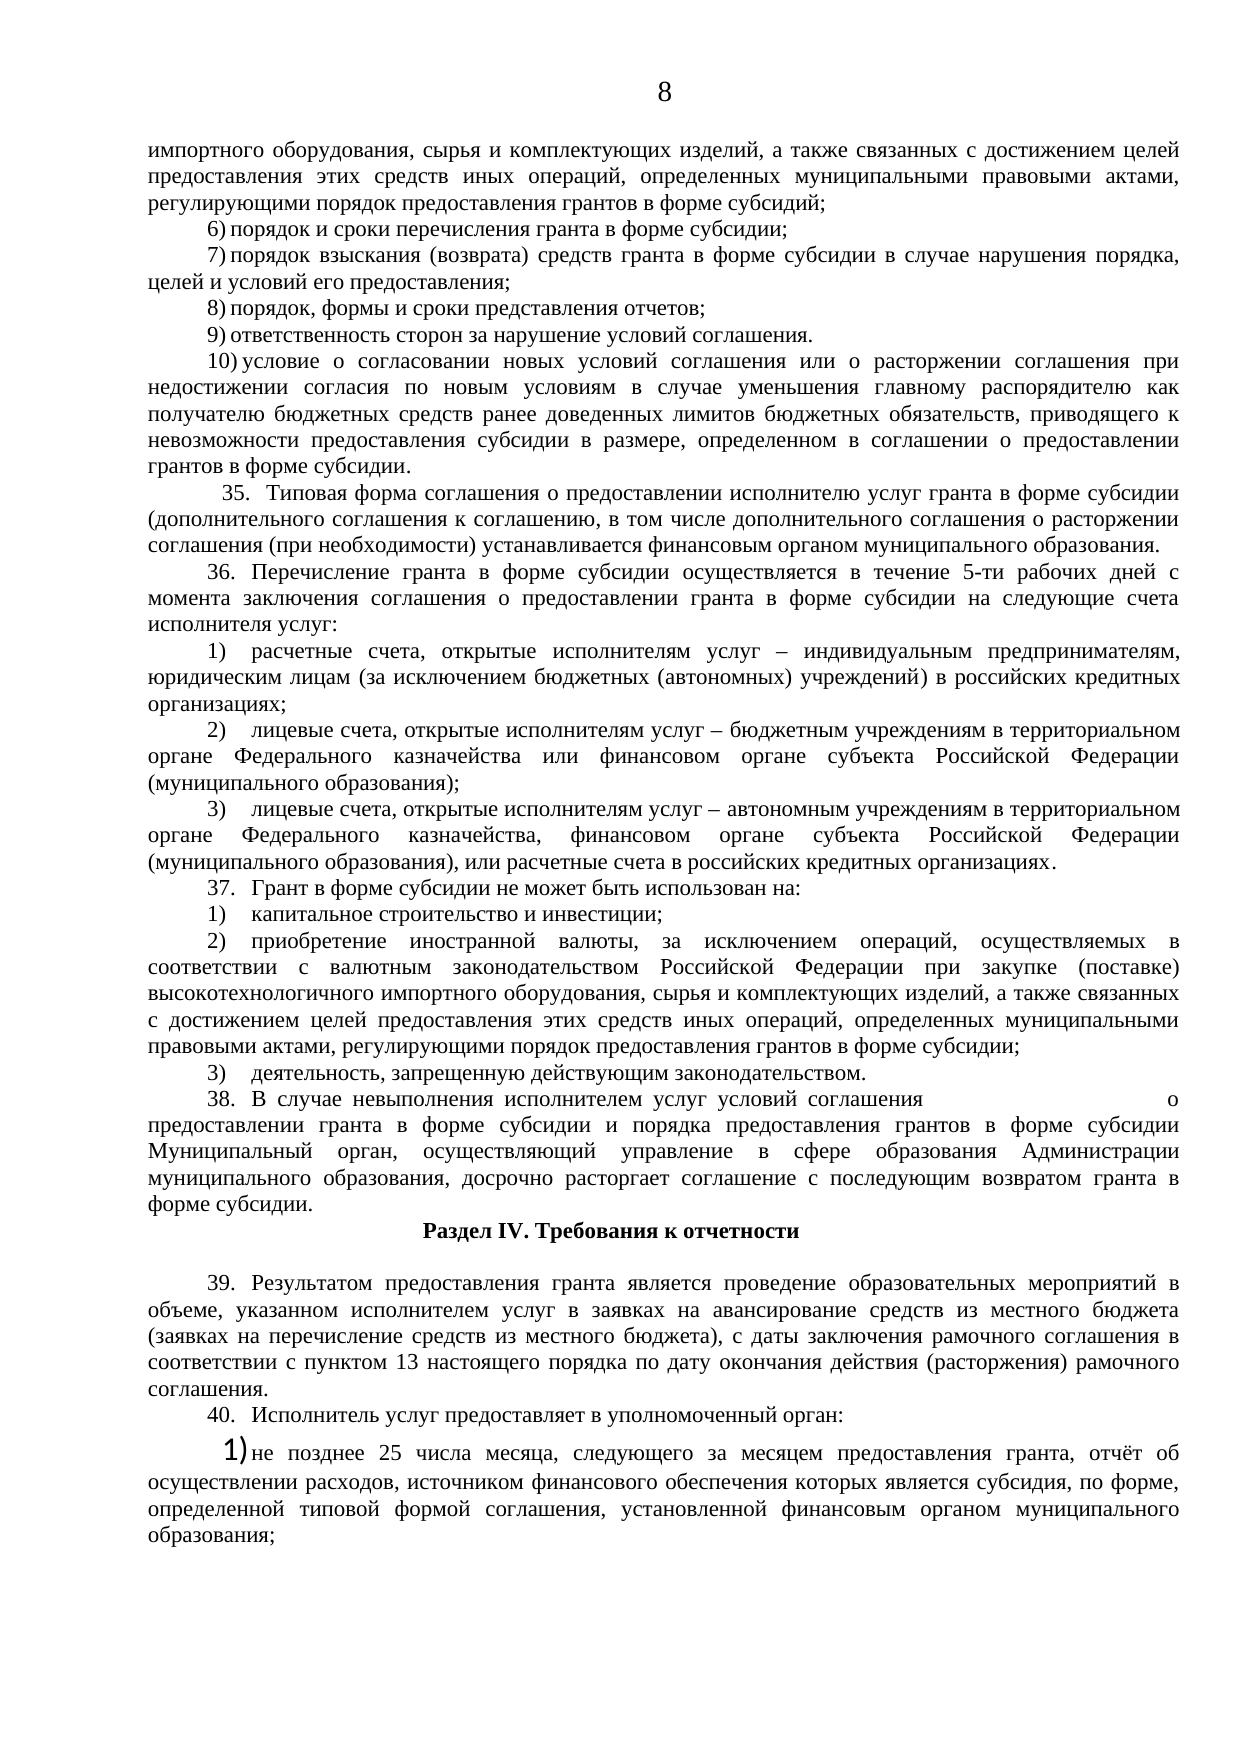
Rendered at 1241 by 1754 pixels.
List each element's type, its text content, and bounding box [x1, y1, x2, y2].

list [148, 136, 1181, 215]
list условие о согласовании новых условий соглашения или о расторжении соглашения при недостижении согласия по новым условиям в случае уменьшения главному распорядителю как получателю бюджетных средств ранее доведенных лимитов бюджетных обязательств, приводящего к невозможности предоставления субсидии в размере, определенном в соглашении о предоставлении грантов в форме субсидии. [148, 347, 1181, 479]
list порядок, формы и сроки представления отчетов; [148, 294, 1181, 321]
text Раздел IV. Требования к отчетности [148, 1217, 1181, 1243]
list деятельность, запрещенную действующим законодательством. [148, 1058, 1181, 1085]
list лицевые счета, открытые исполнителям услуг – бюджетным учреждениям в территориальном органе Федерального казначейства или финансовом органе субъекта Российской Федерации (муниципального образования); [148, 716, 1181, 795]
list Грант в форме субсидии не может быть использован на: [148, 874, 1181, 900]
list Перечисление гранта в форме субсидии осуществляется в течение 5-ти рабочих дней с момента заключения соглашения о предоставлении гранта в форме субсидии на следующие счета исполнителя услуг: [148, 558, 1181, 637]
list ответственность сторон за нарушение условий соглашения. [148, 321, 1181, 347]
list В случае невыполнения исполнителем услуг условий соглашения о предоставлении гранта в форме субсидии и порядка предоставления грантов в форме субсидии Муниципальный орган, осуществляющий управление в сфере образования Администрации муниципального образования, досрочно расторгает соглашение с последующим возвратом гранта в форме субсидии. [148, 1085, 1181, 1217]
list порядок взыскания (возврата) средств гранта в форме субсидии в случае нарушения порядка, целей и условий его предоставления; [148, 242, 1181, 294]
list лицевые счета, открытые исполнителям услуг – автономным учреждениям в территориальном органе Федерального казначейства, финансовом органе субъекта Российской Федерации (муниципального образования), или расчетные счета в российских кредитных организациях. [148, 795, 1181, 874]
list Результатом предоставления гранта является проведение образовательных мероприятий в объеме, указанном исполнителем услуг в заявках на авансирование средств из местного бюджета (заявках на перечисление средств из местного бюджета), с даты заключения рамочного соглашения в соответствии с пунктом 13 настоящего порядка по дату окончания действия (расторжения) рамочного соглашения. [148, 1269, 1181, 1401]
list капитальное строительство и инвестиции; [148, 900, 1181, 927]
list Типовая форма соглашения о предоставлении исполнителю услуг гранта в форме субсидии (дополнительного соглашения к соглашению, в том числе дополнительного соглашения о расторжении соглашения (при необходимости) устанавливается финансовым органом муниципального образования. [148, 479, 1181, 558]
list расчетные счета, открытые исполнителям услуг – индивидуальным предпринимателям, юридическим лицам (за исключением бюджетных (автономных) учреждений) в российских кредитных организациях; [148, 637, 1181, 716]
list порядок и сроки перечисления гранта в форме субсидии; [148, 215, 1181, 242]
list Исполнитель услуг предоставляет в уполномоченный орган: [148, 1401, 1181, 1427]
list приобретение иностранной валюты, за исключением операций, осуществляемых в соответствии с валютным законодательством Российской Федерации при закупке (поставке) высокотехнологичного импортного оборудования, сырья и комплектующих изделий, а также связанных с достижением целей предоставления этих средств иных операций, определенных муниципальными правовыми актами, регулирующими порядок предоставления грантов в форме субсидии; [148, 927, 1181, 1058]
list не позднее 25 числа месяца, следующего за месяцем предоставления гранта, отчёт об осуществлении расходов, источником финансового обеспечения которых является субсидия, по форме, определенной типовой формой соглашения, установленной финансовым органом муниципального образования; [148, 1427, 1181, 1547]
